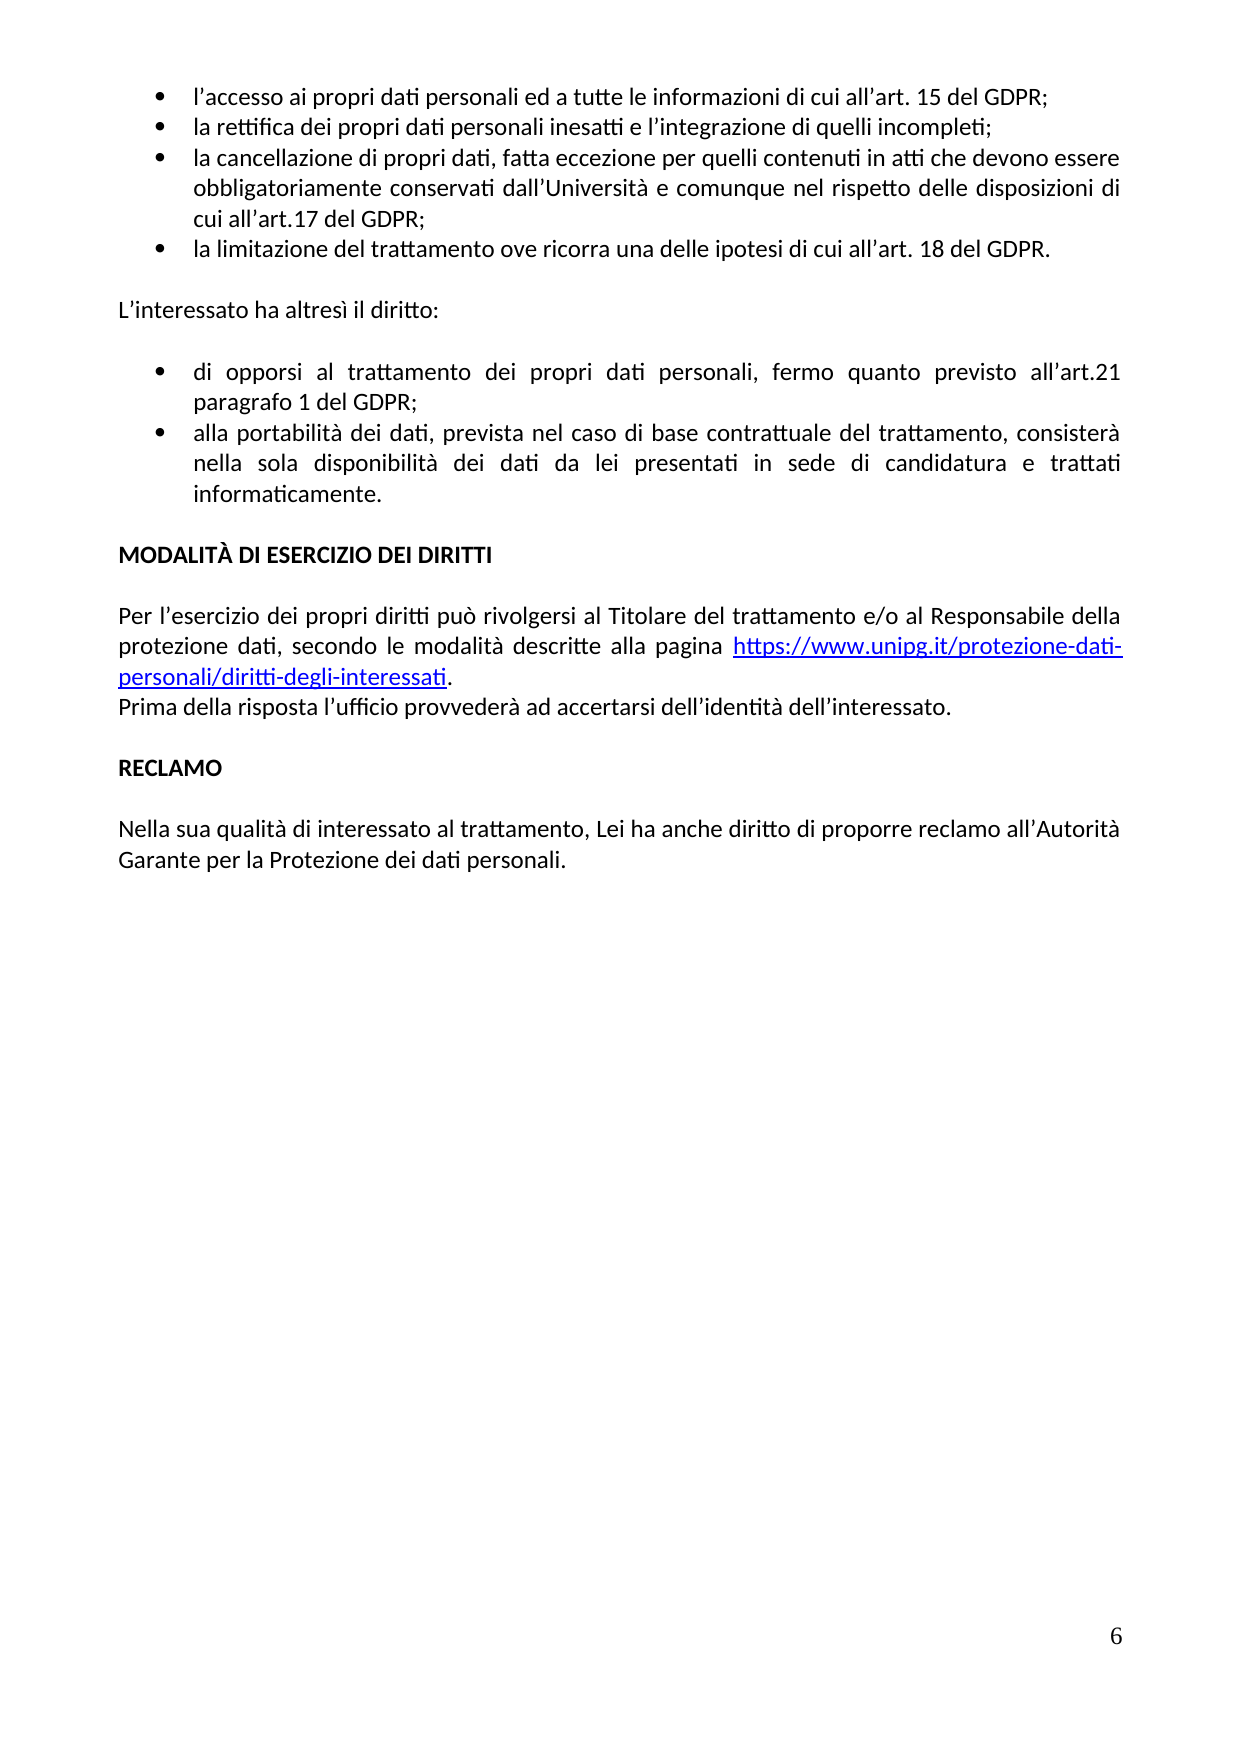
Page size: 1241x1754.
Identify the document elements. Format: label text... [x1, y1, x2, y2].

list la cancellazione di propri dati, fatta eccezione per quelli contenuti in atti che devono essere obbligatoriamente conservati dall’Università e comunque nel rispetto delle disposizioni di cui all’art.17 del GDPR; [156, 142, 1122, 233]
text RECLAMO [118, 752, 1122, 783]
list alla portabilità dei dati, prevista nel caso di base contrattuale del trattamento, consisterà nella sola disponibilità dei dati da lei presentati in sede di candidatura e trattati informaticamente. [156, 417, 1122, 508]
text MODALITÀ DI ESERCIZIO DEI DIRITTI [118, 539, 1122, 569]
text Per l’esercizio dei propri diritti può rivolgersi al Titolare del trattamento e/o al Responsabile della protezione dati, secondo le modalità descritte alla pagina https://www.unipg.it/protezione-dati-personali/diritti-degli-interessati. [118, 600, 1122, 691]
list la limitazione del trattamento ove ricorra una delle ipotesi di cui all’art. 18 del GDPR. [156, 233, 1122, 264]
text Nella sua qualità di interessato al trattamento, Lei ha anche diritto di proporre reclamo all’Autorità Garante per la Protezione dei dati personali. [118, 813, 1122, 874]
list la rettifica dei propri dati personali inesatti e l’integrazione di quelli incompleti; [156, 111, 1122, 142]
list l’accesso ai propri dati personali ed a tutte le informazioni di cui all’art. 15 del GDPR; [156, 81, 1122, 111]
text Prima della risposta l’ufficio provvederà ad accertarsi dell’identità dell’interessato. [118, 691, 1122, 722]
text L’interessato ha altresì il diritto: [118, 294, 1122, 325]
list di opporsi al trattamento dei propri dati personali, fermo quanto previsto all’art.21 paragrafo 1 del GDPR; [156, 356, 1122, 417]
